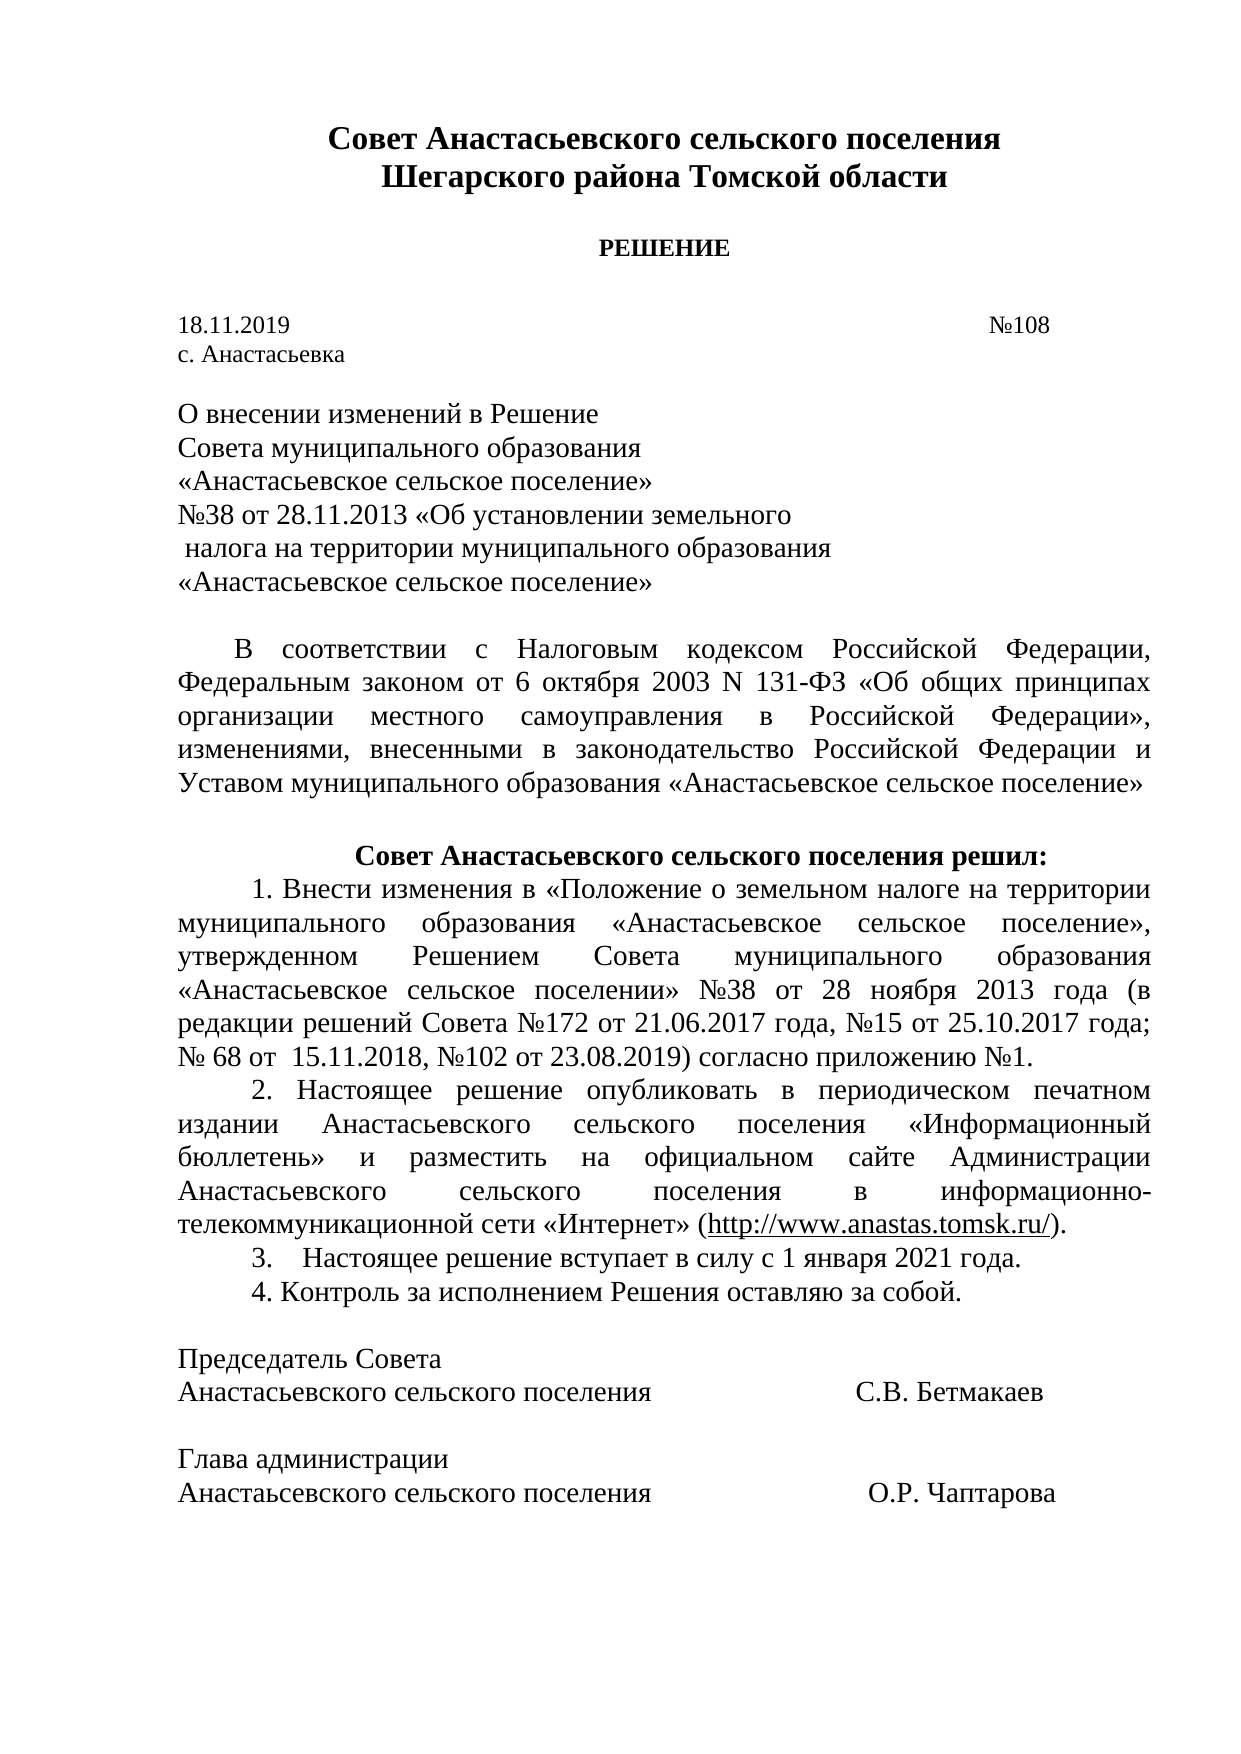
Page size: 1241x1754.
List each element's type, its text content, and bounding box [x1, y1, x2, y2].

text Совета муниципального образования [177, 430, 1152, 463]
text В соответствии с Налоговым кодексом Российской Федерации, Федеральным законом от 6 октября 2003 N 131-ФЗ «Об общих принципах организации местного самоуправления в Российской Федерации», изменениями, внесенными в законодательство Российской Федерации и Уставом муниципального образования «Анастасьевское сельское поселение» [177, 631, 1152, 799]
text Глава администрации [177, 1441, 1152, 1475]
text №38 от 28.11.2013 «Об установлении земельного [177, 497, 1152, 530]
text с. Анастасьевка [177, 339, 1152, 367]
text Анастаьсевского сельского поселения О.Р. Чаптарова [177, 1475, 1152, 1508]
subtitle РЕШЕНИЕ [177, 233, 1152, 262]
text налога на территории муниципального образования [177, 530, 1152, 564]
text 4. Контроль за исполнением Решения оставляю за собой. [177, 1274, 1152, 1307]
text 1. Внести изменения в «Положение о земельном налоге на территории муниципального образования «Анастасьевское сельское поселение», утвержденном Решением Совета муниципального образования «Анастасьевское сельское поселении» №38 от 28 ноября 2013 года (в редакции решений Совета №172 от 21.06.2017 года, №15 от 25.10.2017 года; № 68 от 15.11.2018, №102 от 23.08.2019) согласно приложению №1. [177, 871, 1152, 1072]
text «Анастасьевское сельское поселение» [177, 463, 1152, 497]
text «Анастасьевское сельское поселение» [177, 564, 1152, 597]
text Председатель Совета [177, 1341, 1152, 1374]
text Шегарского района Томской области [177, 156, 1152, 195]
text Совет Анастасьевского сельского поселения [177, 118, 1152, 156]
text Анастасьевского сельского поселения С.В. Бетмакаев [177, 1374, 1152, 1408]
text 3. Настоящее решение вступает в силу с 1 января 2021 года. [177, 1240, 1152, 1274]
text 18.11.2019 №108 [177, 310, 1152, 339]
text 2. Настоящее решение опубликовать в периодическом печатном издании Анастасьевского сельского поселения «Информационный бюллетень» и разместить на официальном сайте Администрации Анастасьевского сельского поселения в информационно-телекоммуникационной сети «Интернет» (http://www.anastas.tomsk.ru/). [177, 1072, 1152, 1240]
text О внесении изменений в Решение [177, 396, 1152, 430]
text Совет Анастасьевского сельского поселения решил: [177, 838, 1152, 871]
